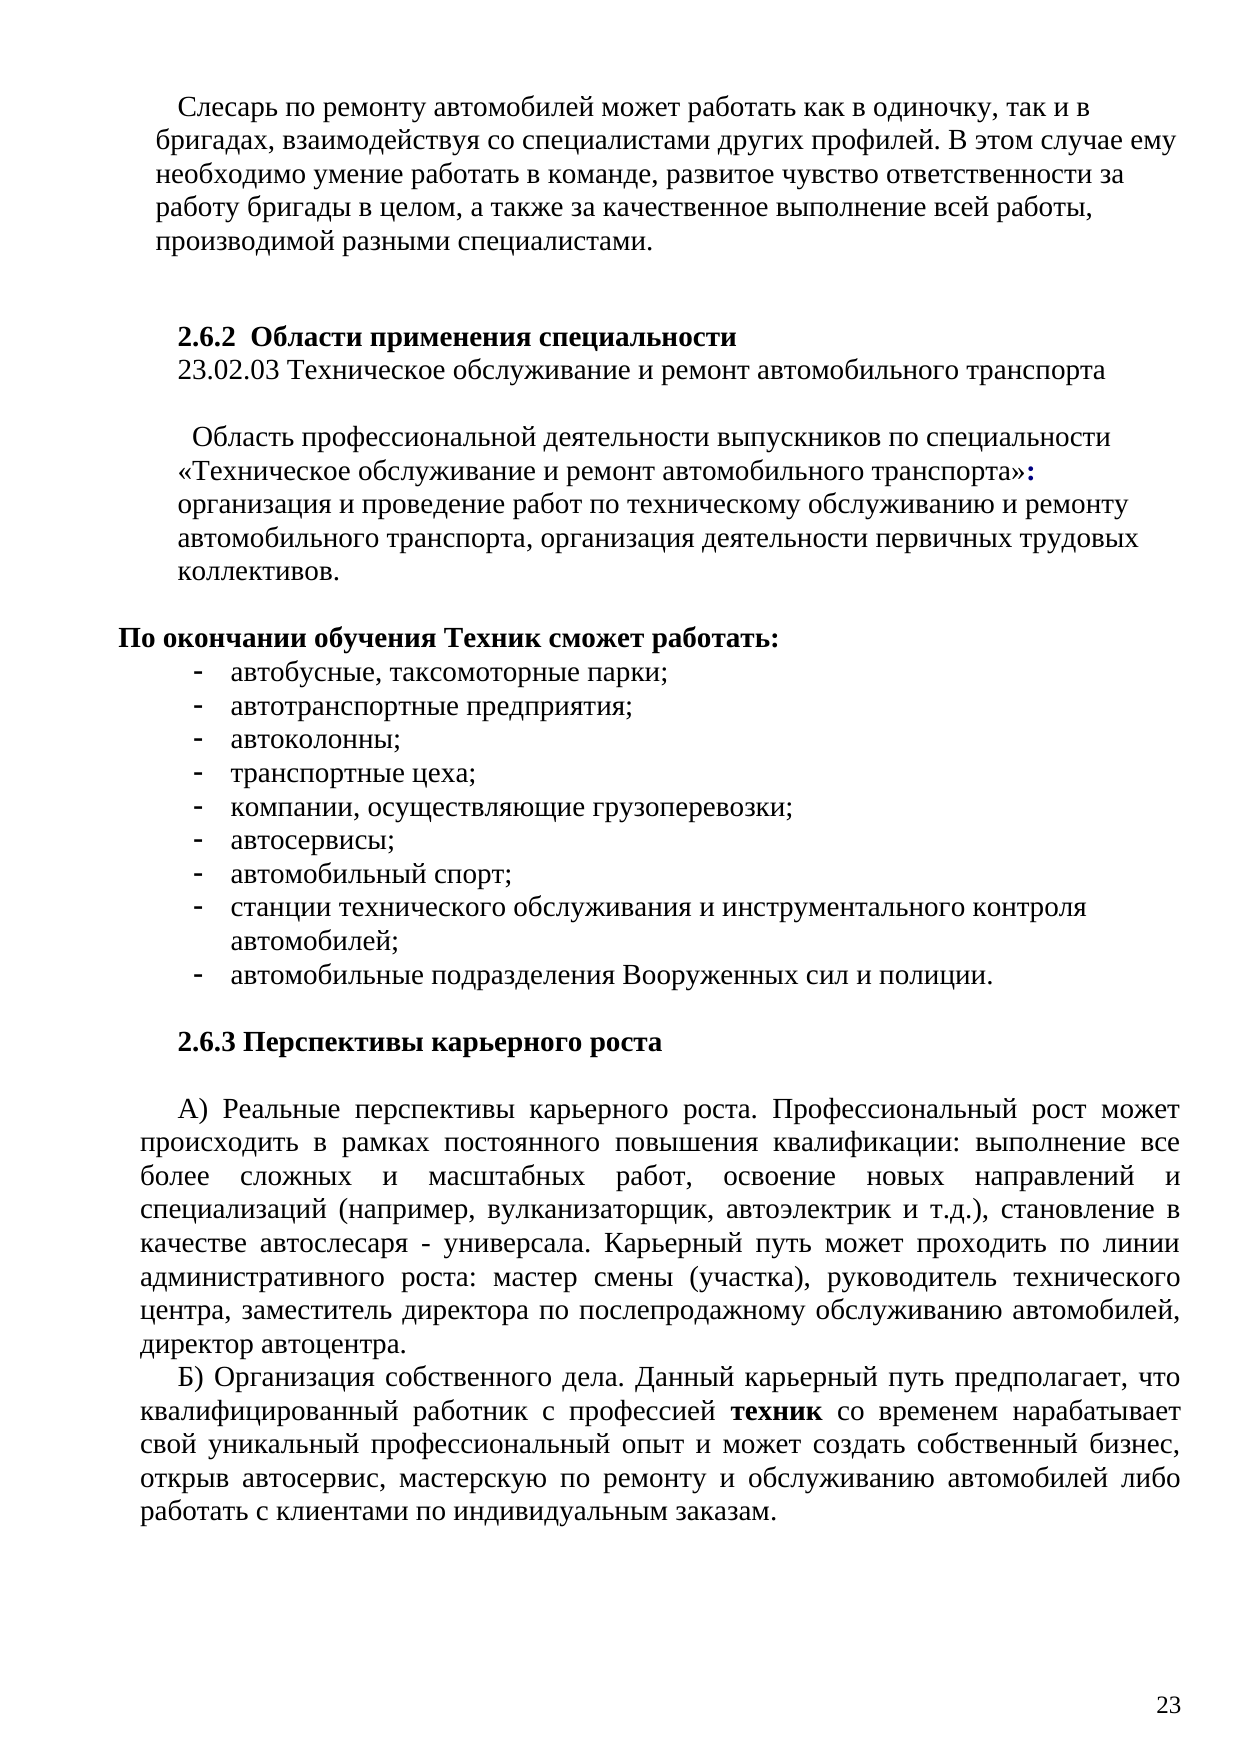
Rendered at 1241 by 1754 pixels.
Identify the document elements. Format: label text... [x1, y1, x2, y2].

text По окончании обучения Техник сможет работать: [118, 621, 1181, 654]
list транспортные цеха; [193, 755, 1181, 789]
text 2.6.3 Перспективы карьерного роста [177, 1024, 1181, 1057]
list компании, осуществляющие грузоперевозки; [193, 789, 1181, 822]
text А) Реальные перспективы карьерного роста. Профессиональный рост может происходить в рамках постоянного повышения квалификации: выполнение все более сложных и масштабных работ, освоение новых направлений и специализаций (например, вулканизаторщик, автоэлектрик и т.д.), становление в качестве автослесаря - универсала. Карьерный путь может проходить по линии административного роста: мастер смены (участка), руководитель технического центра, заместитель директора по послепродажному обслуживанию автомобилей, директор автоцентра. [140, 1091, 1181, 1359]
text 23.02.03 Техническое обслуживание и ремонт автомобильного транспорта [177, 352, 1181, 386]
list автоколонны; [193, 721, 1181, 755]
text Б) Организация собственного дела. Данный карьерный путь предполагает, что квалифицированный работник с профессией техник со временем нарабатывает свой уникальный профессиональный опыт и может создать собственный бизнес, открыв автосервис, мастерскую по ремонту и обслуживанию автомобилей либо работать с клиентами по индивидуальным заказам. [140, 1359, 1181, 1527]
list автотранспортные предприятия; [193, 688, 1181, 721]
list станции технического обслуживания и инструментального контроля автомобилей; [193, 889, 1181, 957]
list автобусные, таксомоторные парки; [193, 654, 1181, 688]
text Область профессиональной деятельности выпускников по специальности «Техническое обслуживание и ремонт автомобильного транспорта»: организация и проведение работ по техническому обслуживанию и ремонту автомобильного транспорта, организация деятельности первичных трудовых коллективов. [177, 419, 1181, 587]
list автомобильный спорт; [193, 856, 1181, 889]
list автосервисы; [193, 822, 1181, 856]
text 2.6.2 Области применения специальности [177, 319, 1181, 352]
text Слесарь по ремонту автомобилей может работать как в одиночку, так и в бригадах, взаимодействуя со специалистами других профилей. В этом случае ему необходимо умение работать в команде, развитое чувство ответственности за работу бригады в целом, а также за качественное выполнение всей работы, производимой разными специалистами. [155, 89, 1181, 256]
list автомобильные подразделения Вооруженных сил и полиции. [193, 957, 1181, 990]
